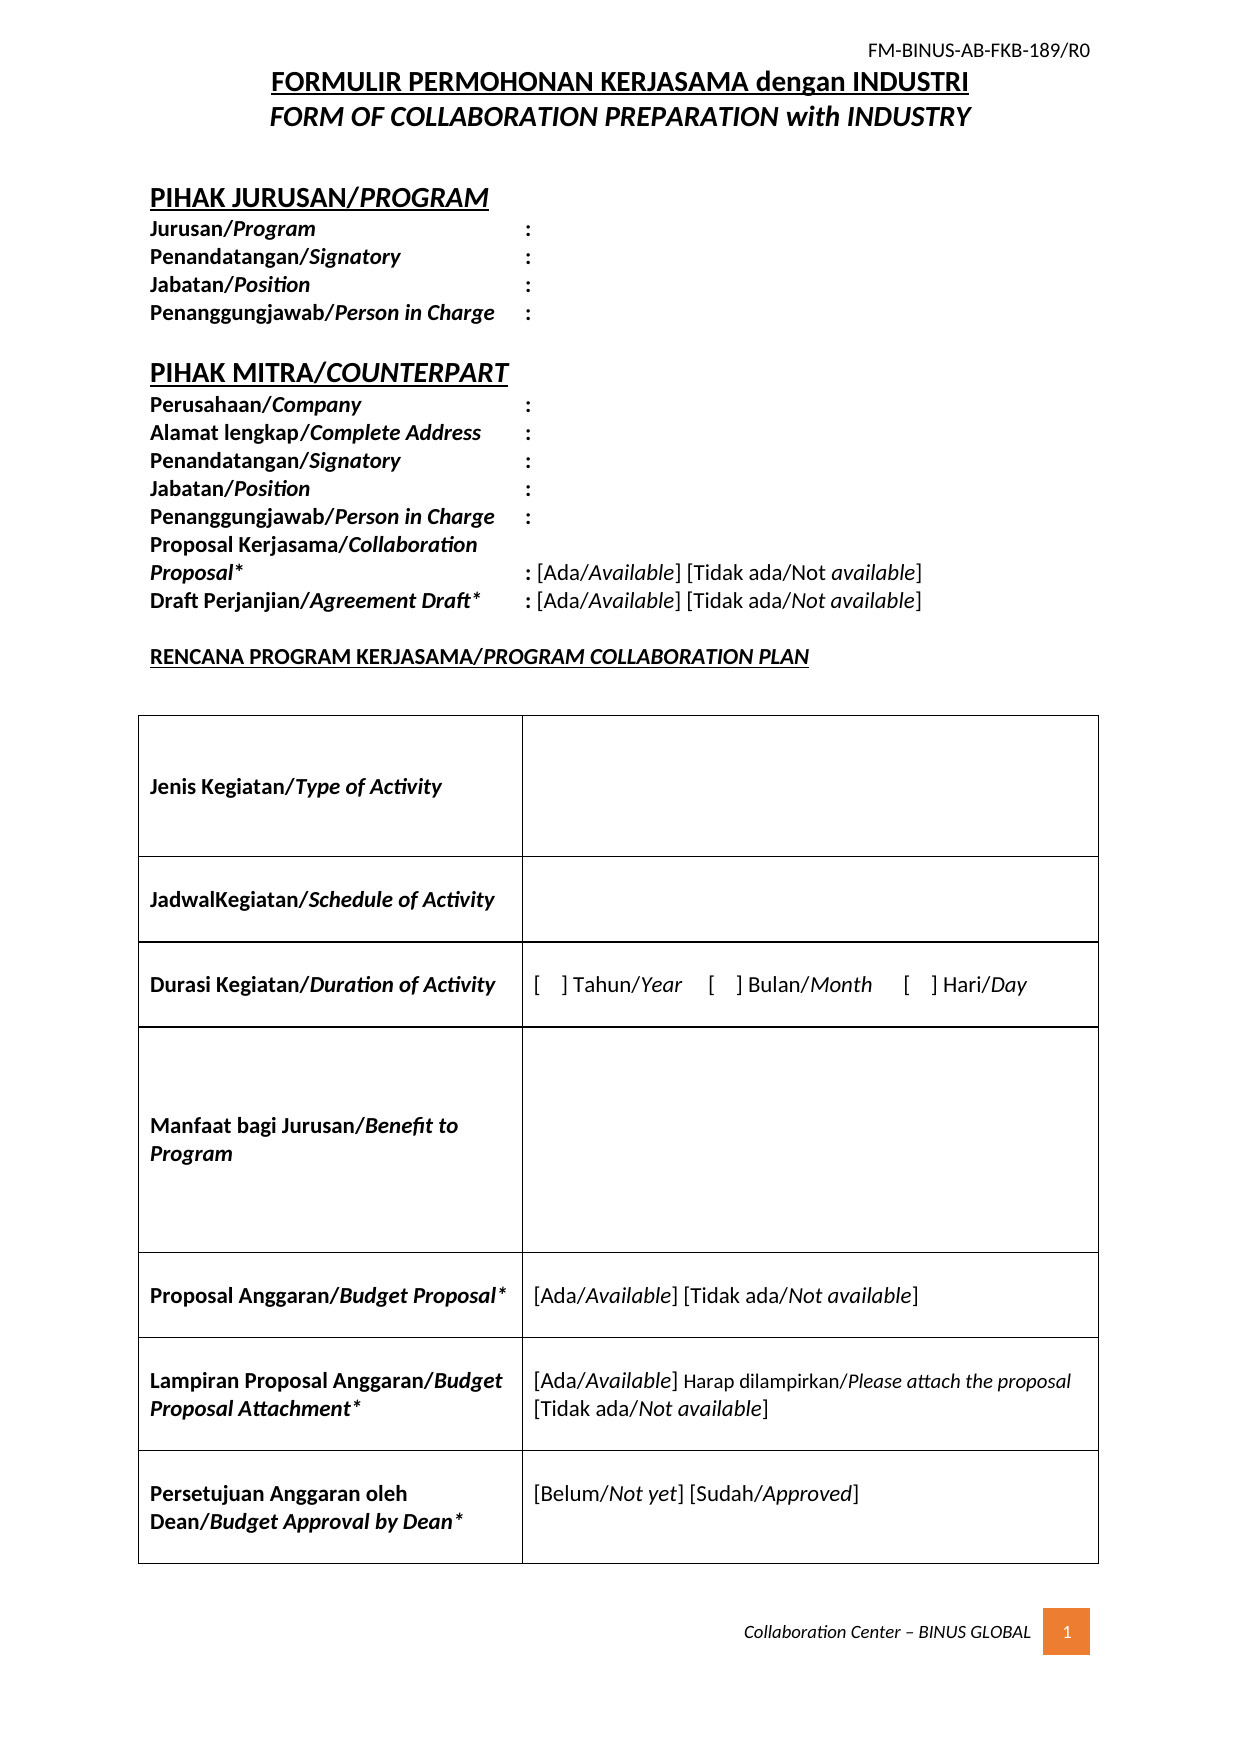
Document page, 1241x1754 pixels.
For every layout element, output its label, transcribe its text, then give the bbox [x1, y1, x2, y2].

text Alamat lengkap /Complete Address : [150, 418, 1090, 446]
table_cell [523, 1028, 1098, 1252]
table_header Jenis Kegiatan/Type of Activity [139, 716, 522, 856]
table_header [523, 716, 1098, 856]
text Perusahaan/Company : [150, 390, 1090, 418]
text Jurusan/Program : [150, 214, 1090, 242]
table_cell [523, 857, 1098, 941]
text Proposal* : [Ada/Available] [Tidak ada/Not available] [150, 558, 1090, 586]
text RENCANA PROGRAM KERJASAMA/PROGRAM COLLABORATION PLAN [150, 642, 1090, 670]
text Penanggungjawab/Person in Charge : [150, 502, 1090, 530]
table_cell JadwalKegiatan/Schedule of Activity [139, 857, 522, 941]
text Penandatangan/Signatory : [150, 242, 1090, 271]
text Penanggungjawab/Person in Charge : [150, 298, 1090, 327]
text Penandatangan/Signatory : [150, 446, 1090, 474]
text Draft Perjanjian/Agreement Draft* : [Ada/Available] [Tidak ada/Not available] [150, 586, 1090, 614]
text PIHAK MITRA/COUNTERPART [150, 354, 1090, 390]
text PIHAK JURUSAN/PROGRAM [150, 179, 1090, 214]
table_cell [ ] Tahun/Year [ ] Bulan/Month [ ] Hari/Day [523, 943, 1098, 1026]
table_cell Lampiran Proposal Anggaran/Budget Proposal Attachment* [139, 1338, 522, 1450]
table_cell Manfaat bagi Jurusan/Benefit to Program [139, 1028, 522, 1252]
table_cell [Ada/Available] [Tidak ada/Not available] [523, 1253, 1098, 1337]
text Jabatan/Position : [150, 271, 1090, 298]
table_cell Proposal Anggaran/Budget Proposal* [139, 1253, 522, 1337]
table_cell Persetujuan Anggaran oleh Dean/Budget Approval by Dean* [139, 1451, 522, 1563]
text Proposal Kerjasama/Collaboration [150, 530, 1090, 558]
table_cell Durasi Kegiatan/Duration of Activity [139, 943, 522, 1026]
table_cell [Ada/Available] Harap dilampirkan/Please attach the proposal [Tidak ada/Not available] [523, 1338, 1098, 1450]
table_cell [Belum/Not yet] [Sudah/Approved] [523, 1451, 1098, 1563]
text Jabatan/Position : [150, 474, 1090, 502]
